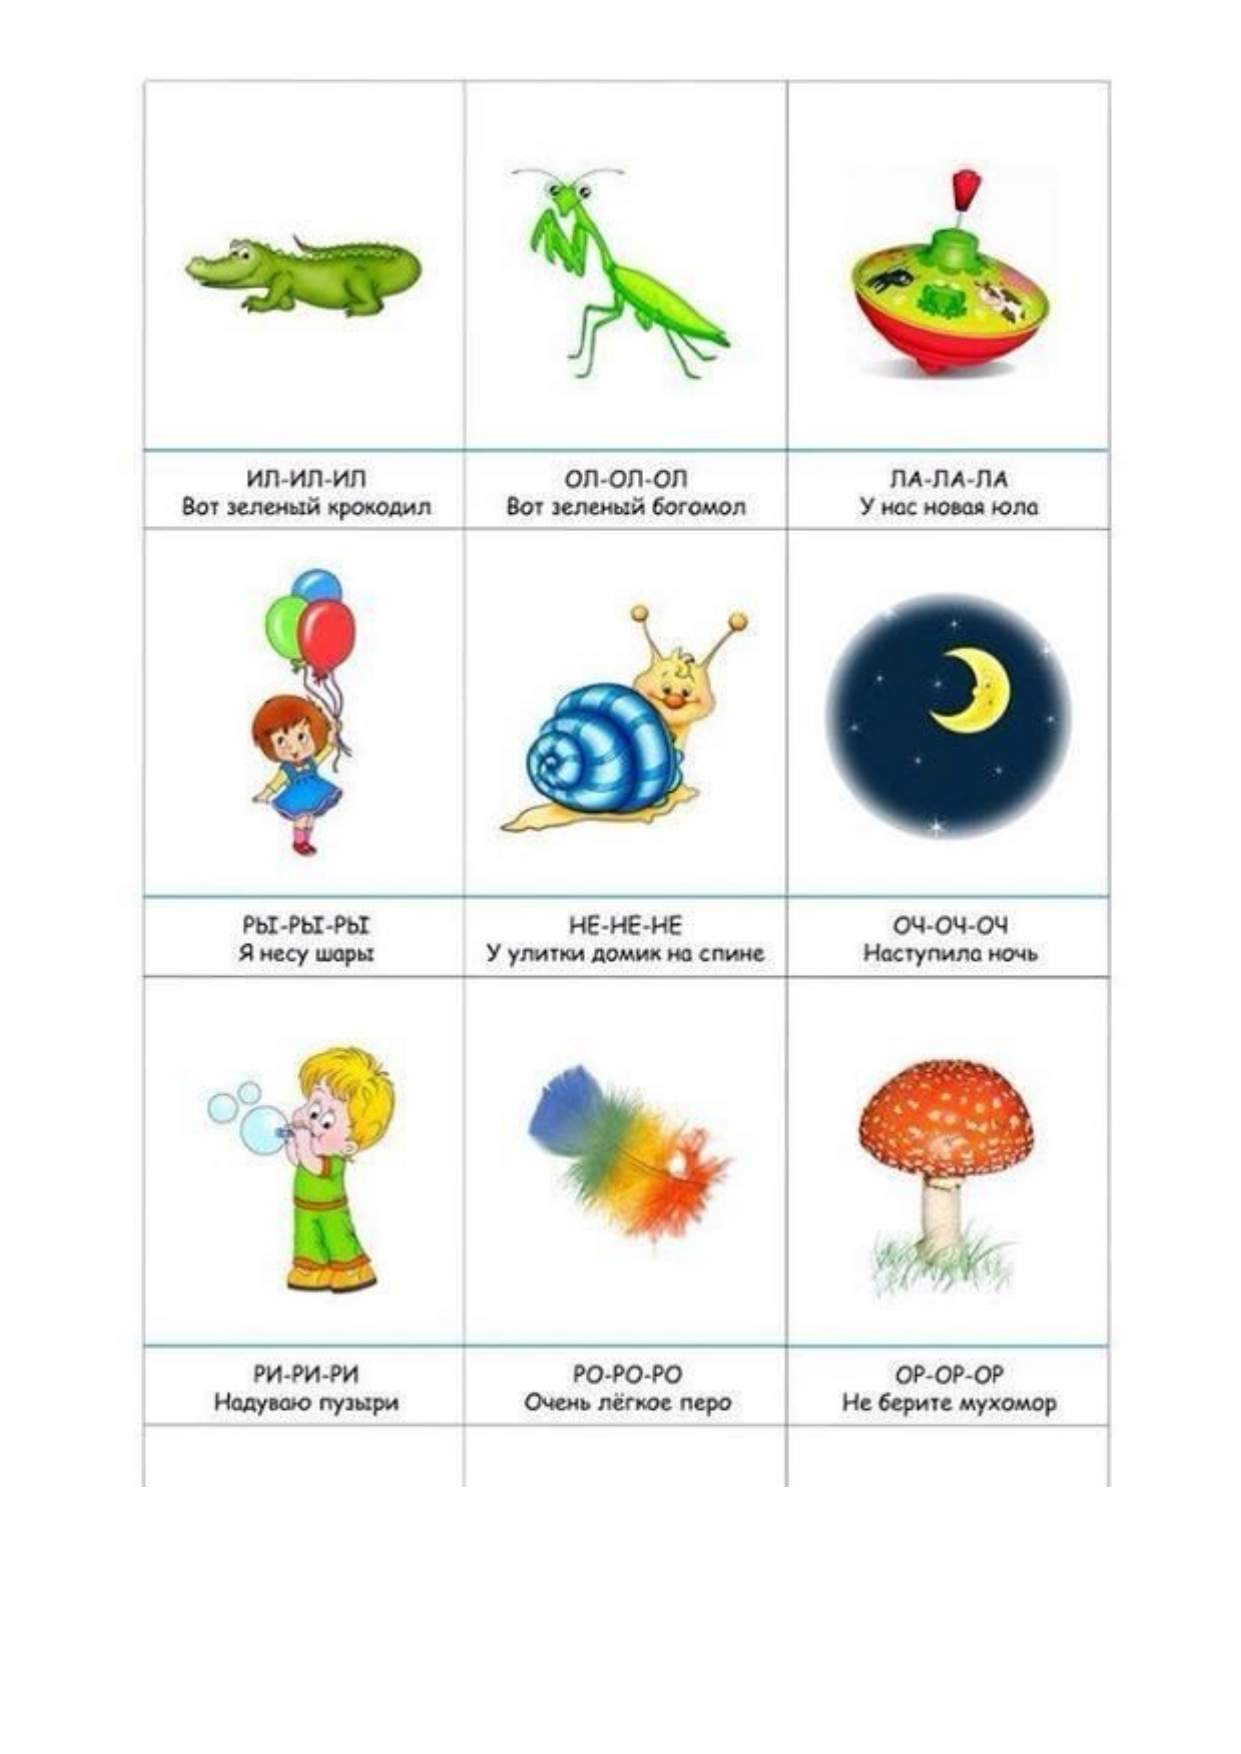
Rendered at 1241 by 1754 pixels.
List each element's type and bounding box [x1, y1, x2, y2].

picture [118, 44, 1138, 1487]
